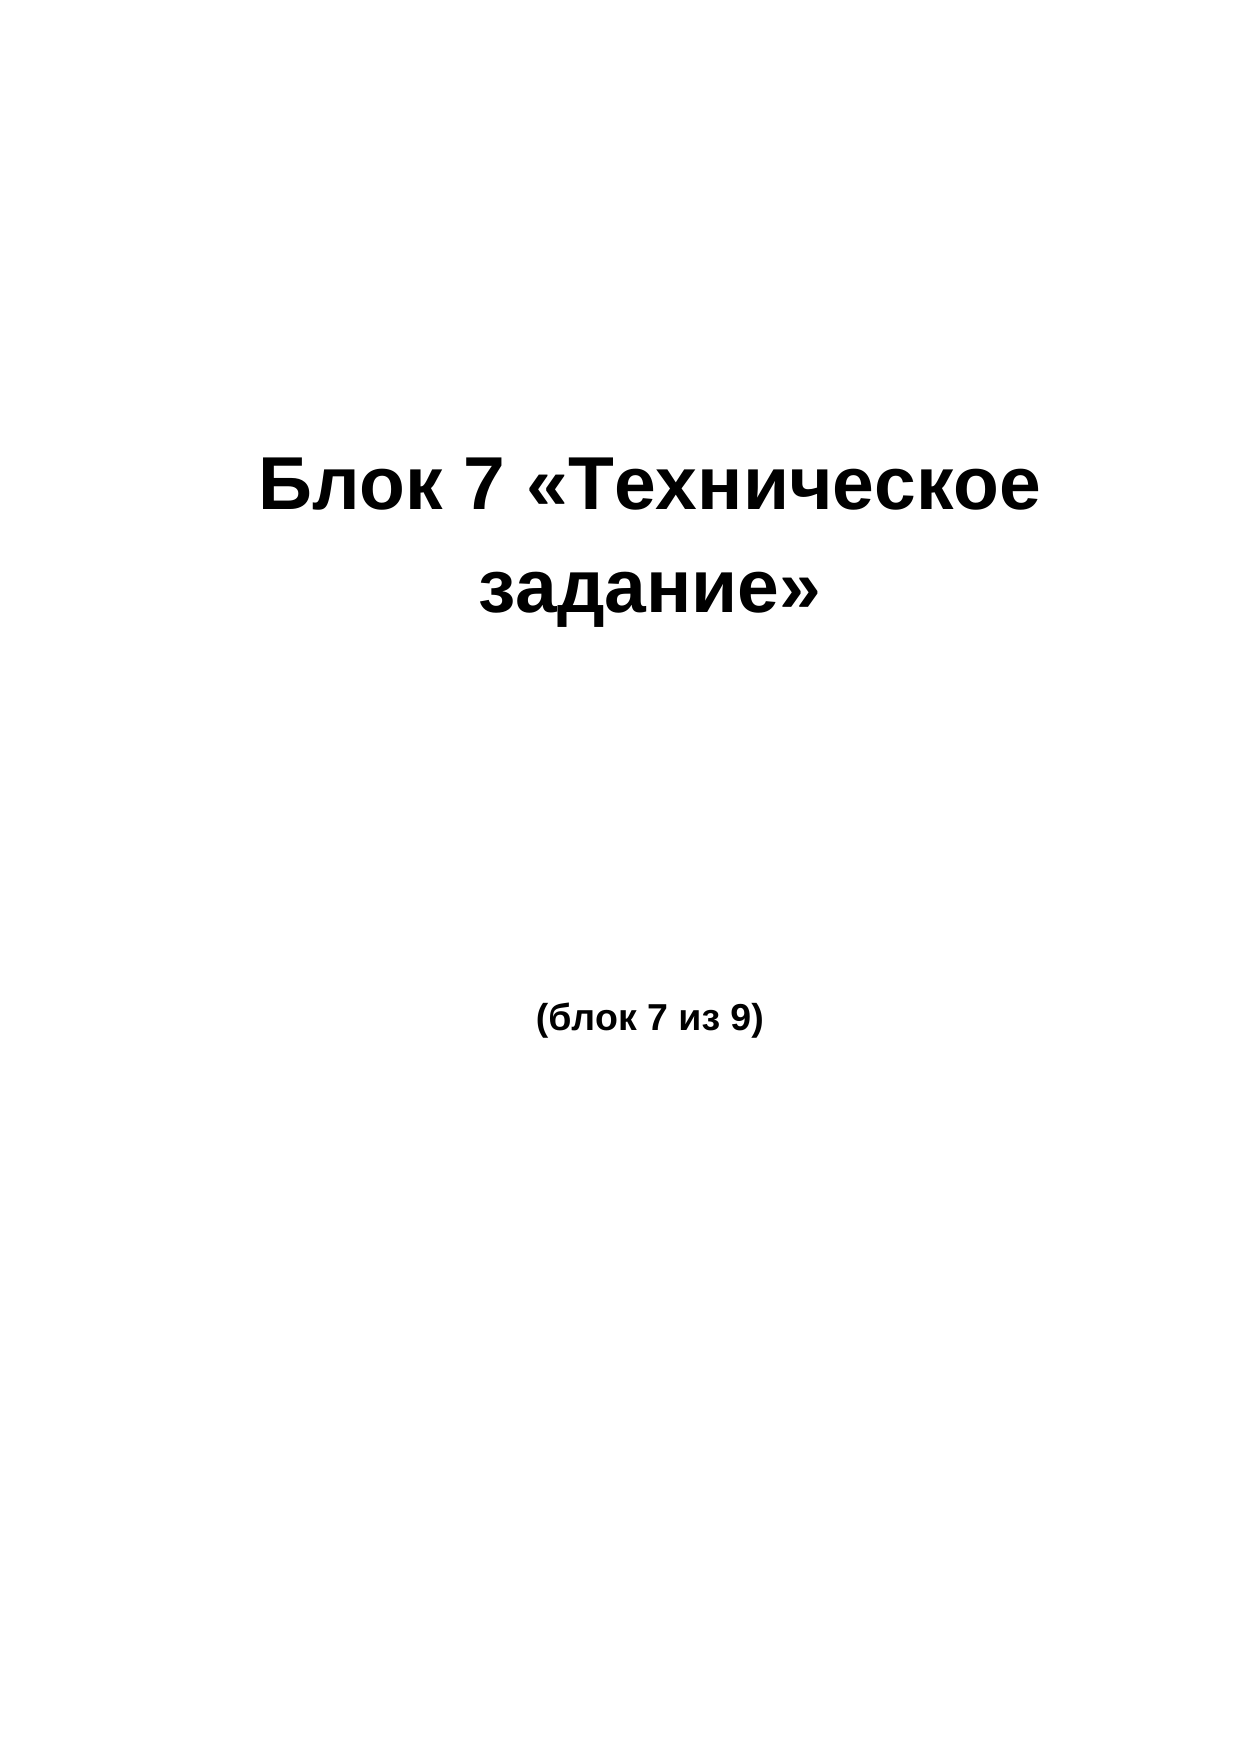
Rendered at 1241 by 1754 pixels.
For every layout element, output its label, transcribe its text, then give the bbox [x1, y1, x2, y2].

text Блок 7 «Техническое задание» [177, 439, 1122, 628]
text (блок 7 из 9) [177, 996, 1122, 1039]
